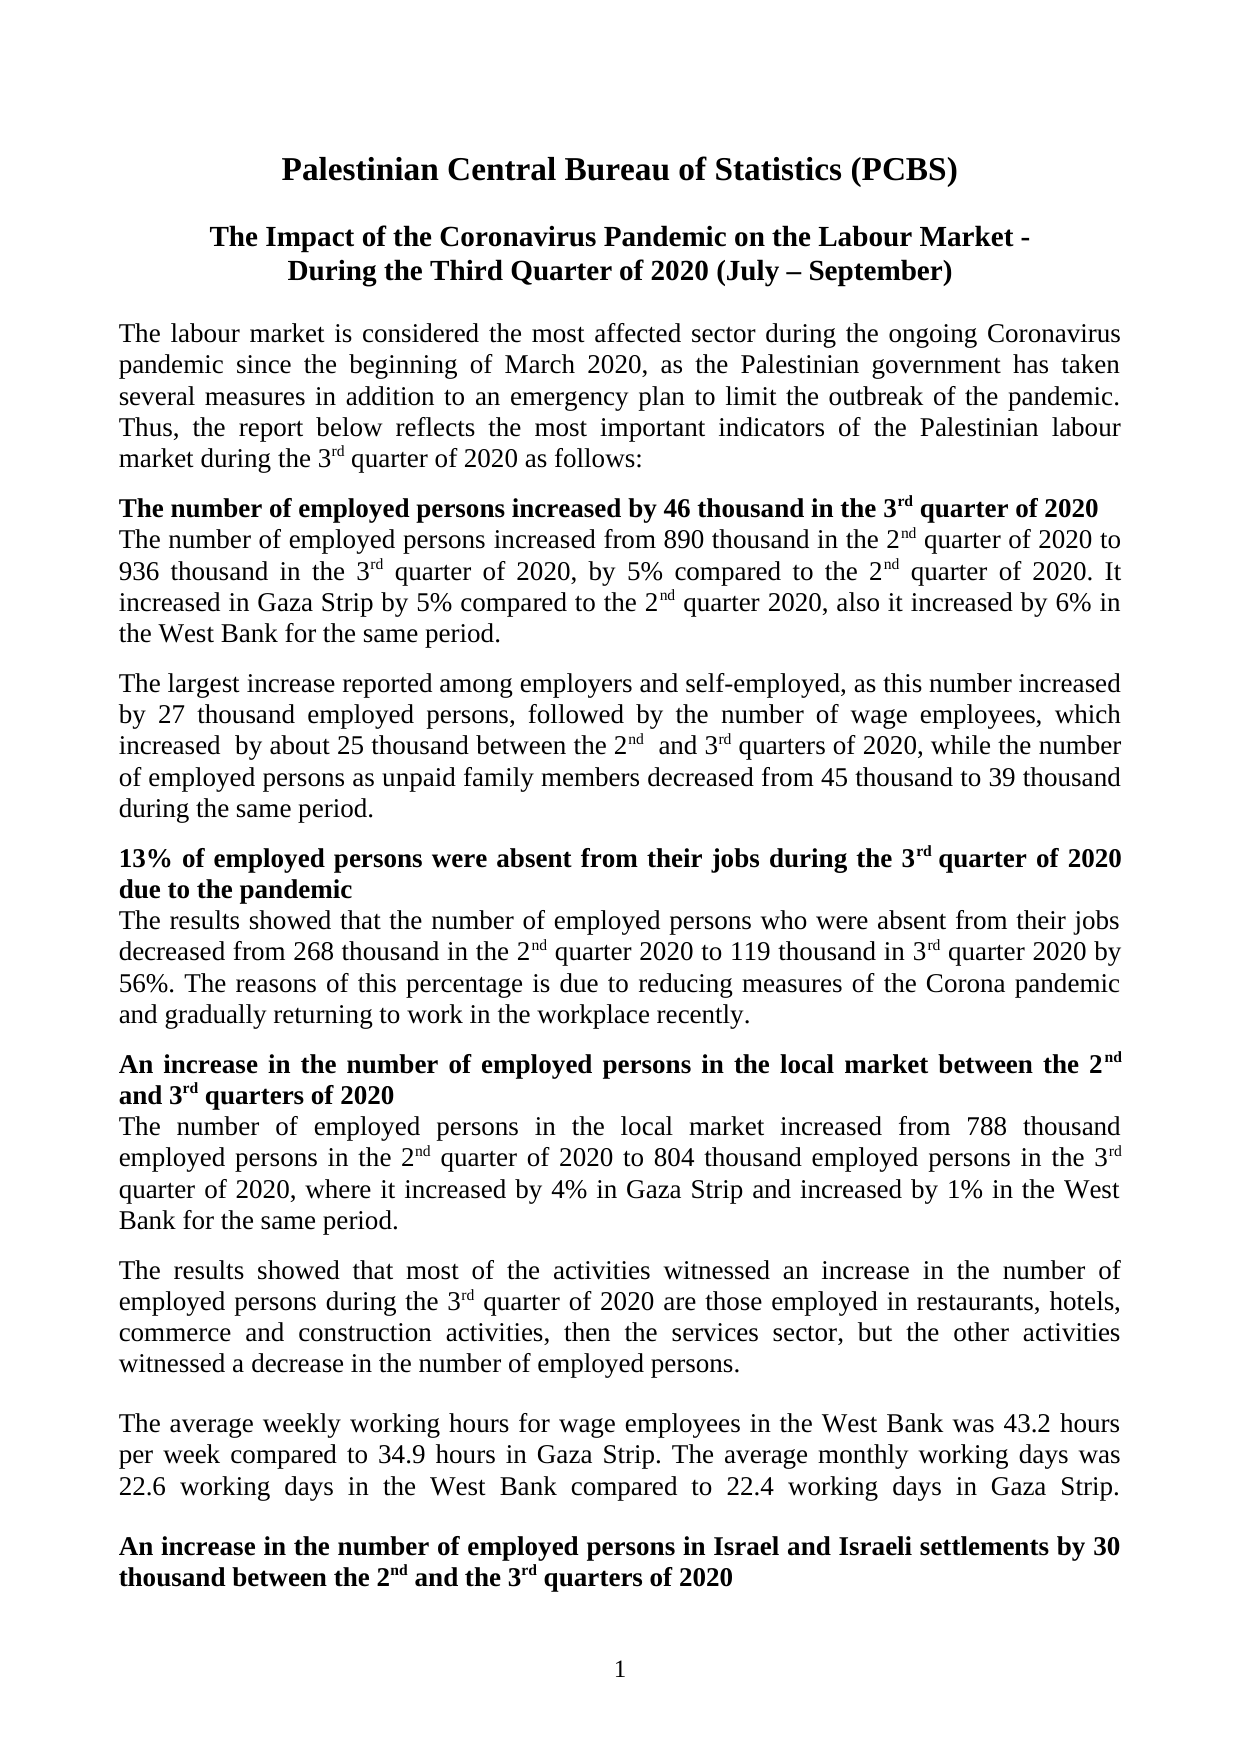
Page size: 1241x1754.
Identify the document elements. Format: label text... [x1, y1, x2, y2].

text The number of employed persons increased by 46 thousand in the 3rd quarter of 2020 [118, 473, 1122, 523]
text The number of employed persons increased from 890 thousand in the 2nd quarter of 2020 to 936 thousand in the 3rd quarter of 2020, by 5% compared to the 2nd quarter of 2020. It increased in Gaza Strip by 5% compared to the 2nd quarter 2020, also it increased by 6% in the West Bank for the same period. [118, 523, 1122, 648]
text The Impact of the Coronavirus Pandemic on the Labour Market - [118, 219, 1122, 253]
text The number of employed persons in the local market increased from 788 thousand employed persons in the 2nd quarter of 2020 to 804 thousand employed persons in the 3rd quarter of 2020, where it increased by 4% in Gaza Strip and increased by 1% in the West Bank for the same period. [118, 1110, 1122, 1235]
text The results showed that most of the activities witnessed an increase in the number of employed persons during the 3rd quarter of 2020 are those employed in restaurants, hotels, commerce and construction activities, then the services sector, but the other activities witnessed a decrease in the number of employed persons. [118, 1254, 1122, 1379]
text During the Third Quarter of 2020 (July – September) [118, 253, 1122, 286]
text The average weekly working hours for wage employees in the West Bank was 43.2 hours per week compared to 34.9 hours in Gaza Strip. The average monthly working days was 22.6 working days in the West Bank compared to 22.4 working days in Gaza Strip. [118, 1407, 1122, 1530]
text 13% of employed persons were absent from their jobs during the 3rd quarter of 2020 due to the pandemic [118, 842, 1122, 904]
text The largest increase reported among employers and self-employed, as this number increased by 27 thousand employed persons, followed by the number of wage employees, which increased by about 25 thousand between the 2nd and 3rd quarters of 2020, while the number of employed persons as unpaid family members decreased from 45 thousand to 39 thousand during the same period. [118, 667, 1122, 823]
text The results showed that the number of employed persons who were absent from their jobs decreased from 268 thousand in the 2nd quarter 2020 to 119 thousand in 3rd quarter 2020 by 56%. The reasons of this percentage is due to reducing measures of the Corona pandemic and gradually returning to work in the workplace recently. [118, 904, 1122, 1029]
text An increase in the number of employed persons in the local market between the 2nd and 3rd quarters of 2020 [118, 1048, 1122, 1110]
text An increase in the number of employed persons in Israel and Israeli settlements by 30 thousand between the 2nd and the 3rd quarters of 2020 [118, 1530, 1122, 1592]
subtitle Palestinian Central Bureau of Statistics (PCBS) [118, 150, 1122, 188]
text The labour market is considered the most affected sector during the ongoing Coronavirus pandemic since the beginning of March 2020, as the Palestinian government has taken several measures in addition to an emergency plan to limit the outbreak of the pandemic. Thus, the report below reflects the most important indicators of the Palestinian labour market during the 3rd quarter of 2020 as follows: [118, 317, 1122, 473]
